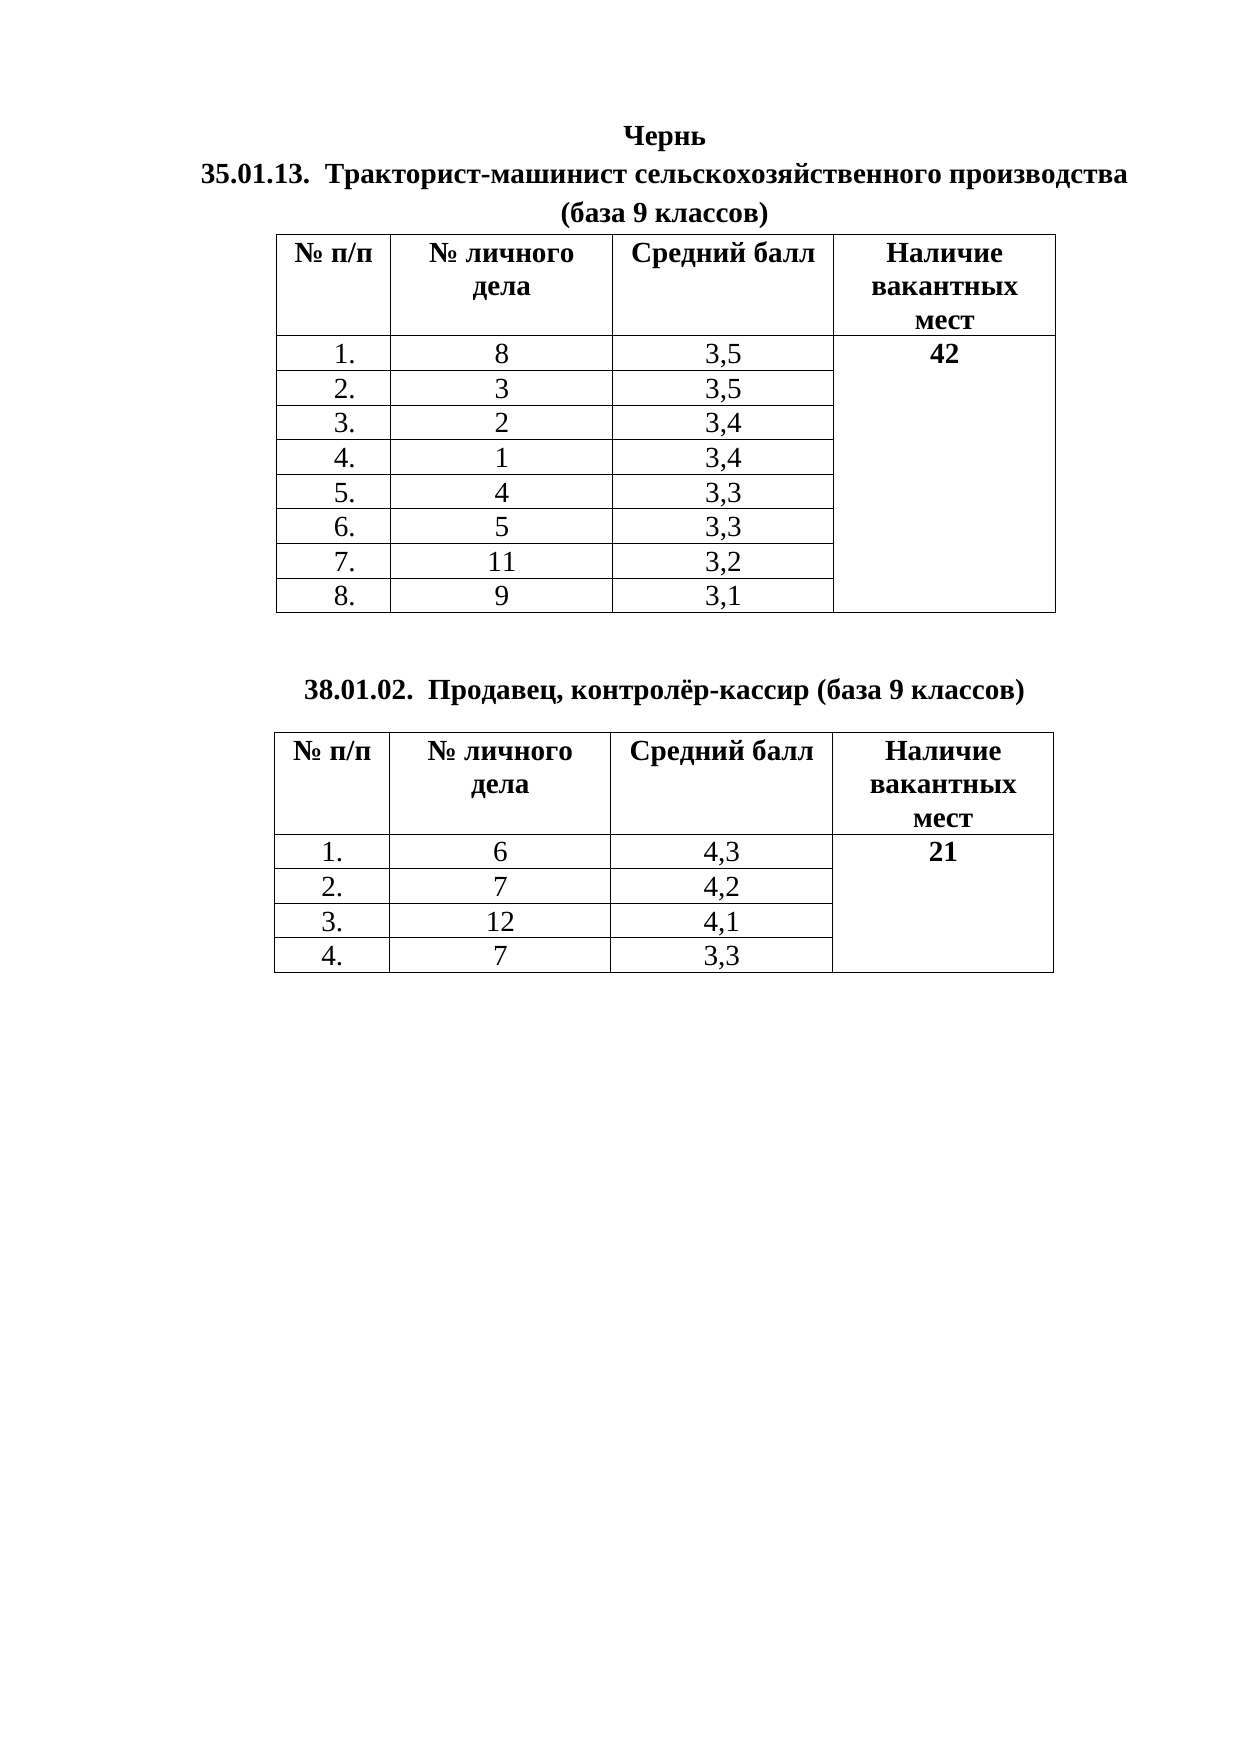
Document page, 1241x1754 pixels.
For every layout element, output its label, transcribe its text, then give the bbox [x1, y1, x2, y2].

table_cell 3,5 [613, 336, 833, 370]
table_header Наличие вакантных мест [834, 235, 1055, 335]
table_cell 5 [391, 509, 612, 543]
table_cell 42 [834, 336, 1055, 612]
table_cell 21 [833, 835, 1053, 972]
table_cell 11 [391, 544, 612, 577]
table_cell 3,3 [613, 509, 833, 543]
text Чернь [177, 118, 1152, 152]
table_cell [277, 336, 390, 370]
table_cell 7 [390, 869, 610, 903]
table_cell [277, 509, 390, 543]
table_header Наличие вакантных мест [833, 733, 1053, 833]
table_cell [277, 579, 390, 612]
table_cell 4,1 [611, 904, 832, 937]
table_cell 4 [391, 475, 612, 508]
table_header Средний балл [613, 235, 833, 335]
table_cell [277, 544, 390, 577]
table_cell 1 [391, 440, 612, 474]
table_cell 4. [275, 938, 389, 972]
table_cell 4,2 [611, 869, 832, 903]
text 35.01.13. Тракторист-машинист сельскохозяйственного производства [177, 157, 1152, 190]
table_cell 7 [390, 938, 610, 972]
table_cell [277, 406, 390, 439]
table_header № п/п [275, 733, 389, 833]
table_cell 2. [275, 869, 389, 903]
table_cell 4,3 [611, 835, 832, 868]
table_cell 3,3 [611, 938, 832, 972]
table_header № личного дела [390, 733, 610, 833]
table_cell [277, 371, 390, 404]
table_cell 3,2 [613, 544, 833, 577]
table_cell 3,3 [613, 475, 833, 508]
table_cell 12 [390, 904, 610, 937]
table_cell 3,1 [613, 579, 833, 612]
table_cell 2 [391, 406, 612, 439]
table_cell [277, 440, 390, 474]
table_cell 1. [275, 835, 389, 868]
table_header № п/п [277, 235, 390, 335]
table_cell 3,5 [613, 371, 833, 404]
table_cell 3,4 [613, 406, 833, 439]
table_header № личного дела [391, 235, 612, 335]
text (база 9 классов) [177, 195, 1152, 229]
table_cell 6 [390, 835, 610, 868]
table_cell 3 [391, 371, 612, 404]
table_cell 3. [275, 904, 389, 937]
table_cell [277, 475, 390, 508]
table_header Средний балл [611, 733, 832, 833]
table_cell 9 [391, 579, 612, 612]
text 38.01.02. Продавец, контролёр-кассир (база 9 классов) [177, 672, 1152, 706]
table_cell 8 [391, 336, 612, 370]
table_cell 3,4 [613, 440, 833, 474]
